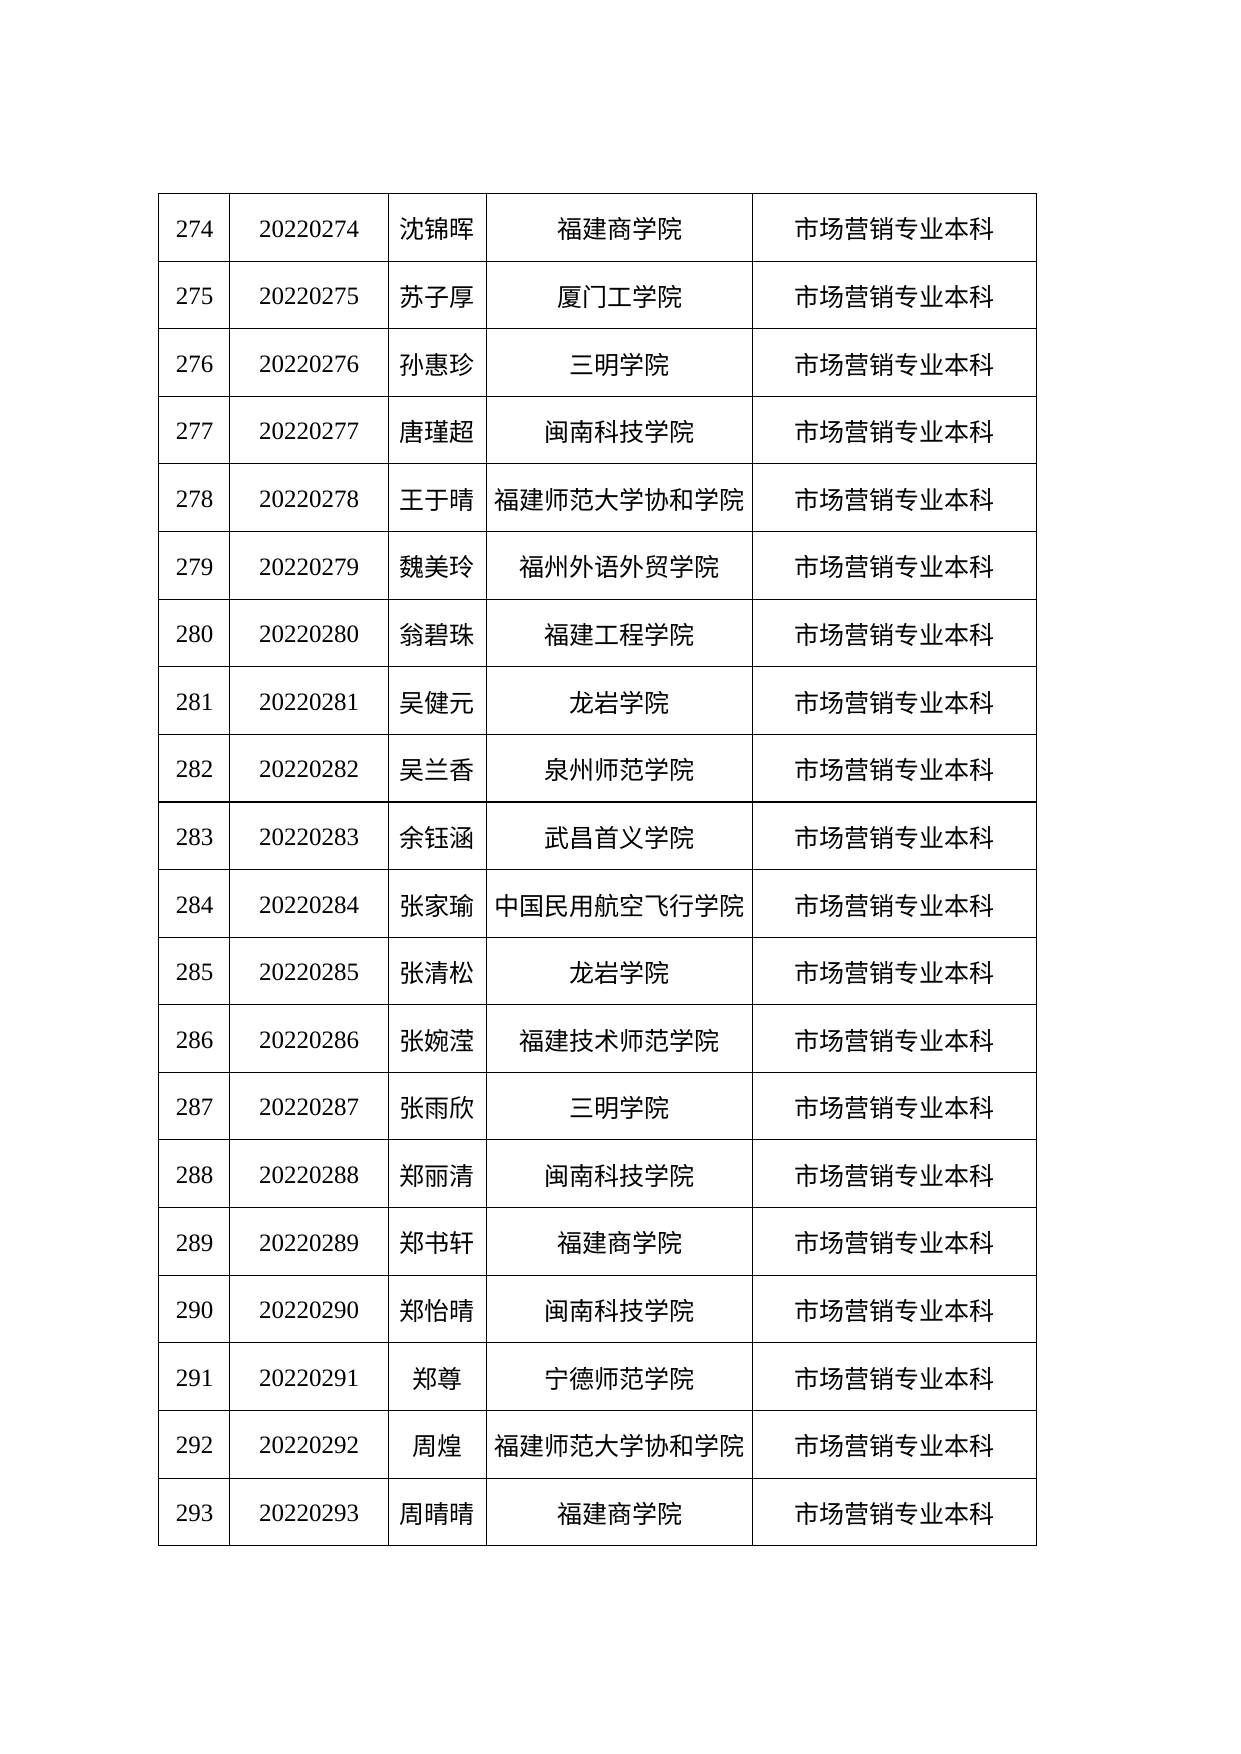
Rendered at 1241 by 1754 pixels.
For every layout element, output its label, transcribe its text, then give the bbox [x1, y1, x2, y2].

table_cell 福建工程学院 [487, 600, 752, 666]
table_cell 厦门工学院 [487, 262, 752, 328]
table_cell 福建技术师范学院 [487, 1005, 752, 1072]
table_cell 周晴晴 [389, 1479, 486, 1545]
table_cell 王于晴 [389, 464, 486, 531]
table_cell 市场营销专业本科 [753, 1140, 1036, 1207]
table_cell 市场营销专业本科 [753, 532, 1036, 598]
table_cell 287 [159, 1073, 229, 1139]
table_cell 周煌 [389, 1411, 486, 1477]
table_cell 284 [159, 870, 229, 937]
table_cell 市场营销专业本科 [753, 194, 1036, 261]
table_cell 20220279 [230, 532, 388, 598]
table_cell 龙岩学院 [487, 667, 752, 734]
table_cell 20220284 [230, 870, 388, 937]
table_cell 275 [159, 262, 229, 328]
table_cell 孙惠珍 [389, 329, 486, 396]
table_cell 290 [159, 1276, 229, 1342]
table_cell 277 [159, 397, 229, 463]
table_cell 龙岩学院 [487, 938, 752, 1004]
table_cell 武昌首义学院 [487, 803, 752, 869]
table_cell 276 [159, 329, 229, 396]
table_cell 市场营销专业本科 [753, 1343, 1036, 1410]
table_cell 20220291 [230, 1343, 388, 1410]
table_cell 288 [159, 1140, 229, 1207]
table_cell 市场营销专业本科 [753, 1479, 1036, 1545]
table_cell 市场营销专业本科 [753, 397, 1036, 463]
table_cell 283 [159, 803, 229, 869]
table_cell 福建商学院 [487, 1208, 752, 1274]
table_cell 吴兰香 [389, 735, 486, 801]
table_cell 张婉滢 [389, 1005, 486, 1072]
table_cell 289 [159, 1208, 229, 1274]
table_cell 郑书轩 [389, 1208, 486, 1274]
table_cell 翁碧珠 [389, 600, 486, 666]
table_cell 张雨欣 [389, 1073, 486, 1139]
table_cell 市场营销专业本科 [753, 262, 1036, 328]
table_cell 市场营销专业本科 [753, 870, 1036, 937]
table_cell 292 [159, 1411, 229, 1477]
table_cell 余钰涵 [389, 803, 486, 869]
table_cell 20220287 [230, 1073, 388, 1139]
table_cell 274 [159, 194, 229, 261]
table_cell 闽南科技学院 [487, 1140, 752, 1207]
table_cell 泉州师范学院 [487, 735, 752, 801]
table_cell 280 [159, 600, 229, 666]
table_cell 福建师范大学协和学院 [487, 1411, 752, 1477]
table_cell 闽南科技学院 [487, 1276, 752, 1342]
table_cell 20220292 [230, 1411, 388, 1477]
table_cell 20220281 [230, 667, 388, 734]
table_cell 宁德师范学院 [487, 1343, 752, 1410]
table_cell 郑怡晴 [389, 1276, 486, 1342]
table_cell 市场营销专业本科 [753, 1073, 1036, 1139]
table_cell 20220285 [230, 938, 388, 1004]
table_cell 郑丽清 [389, 1140, 486, 1207]
table_cell 中国民用航空飞行学院 [487, 870, 752, 937]
table_cell 唐瑾超 [389, 397, 486, 463]
table_cell 285 [159, 938, 229, 1004]
table_cell 三明学院 [487, 329, 752, 396]
table_cell 市场营销专业本科 [753, 329, 1036, 396]
table_cell 291 [159, 1343, 229, 1410]
table_cell 市场营销专业本科 [753, 803, 1036, 869]
table_cell 20220290 [230, 1276, 388, 1342]
table_cell 20220274 [230, 194, 388, 261]
table_cell 20220278 [230, 464, 388, 531]
table_cell 20220277 [230, 397, 388, 463]
table_cell 20220289 [230, 1208, 388, 1274]
table_cell 293 [159, 1479, 229, 1545]
table_cell 市场营销专业本科 [753, 667, 1036, 734]
table_cell 286 [159, 1005, 229, 1072]
table_cell 沈锦晖 [389, 194, 486, 261]
table_cell 市场营销专业本科 [753, 464, 1036, 531]
table_cell 20220288 [230, 1140, 388, 1207]
table_cell 苏子厚 [389, 262, 486, 328]
table_cell 张家瑜 [389, 870, 486, 937]
table_cell 吴健元 [389, 667, 486, 734]
table_cell 三明学院 [487, 1073, 752, 1139]
table_cell 闽南科技学院 [487, 397, 752, 463]
table_cell 福州外语外贸学院 [487, 532, 752, 598]
table_cell 278 [159, 464, 229, 531]
table_cell 20220276 [230, 329, 388, 396]
table_cell 魏美玲 [389, 532, 486, 598]
table_cell 20220283 [230, 803, 388, 869]
table_cell 279 [159, 532, 229, 598]
table_cell 20220286 [230, 1005, 388, 1072]
table_cell 福建商学院 [487, 1479, 752, 1545]
table_cell 郑尊 [389, 1343, 486, 1410]
table_cell 市场营销专业本科 [753, 1276, 1036, 1342]
table_cell 福建商学院 [487, 194, 752, 261]
table_cell 张清松 [389, 938, 486, 1004]
table_cell 20220275 [230, 262, 388, 328]
table_cell 市场营销专业本科 [753, 1005, 1036, 1072]
table_cell 市场营销专业本科 [753, 600, 1036, 666]
table_cell 282 [159, 735, 229, 801]
table_cell 市场营销专业本科 [753, 1411, 1036, 1477]
table_cell 20220280 [230, 600, 388, 666]
table_cell 20220282 [230, 735, 388, 801]
table_cell 福建师范大学协和学院 [487, 464, 752, 531]
table_cell 20220293 [230, 1479, 388, 1545]
table_cell 市场营销专业本科 [753, 938, 1036, 1004]
table_cell 281 [159, 667, 229, 734]
table_cell 市场营销专业本科 [753, 735, 1036, 801]
table_cell 市场营销专业本科 [753, 1208, 1036, 1274]
